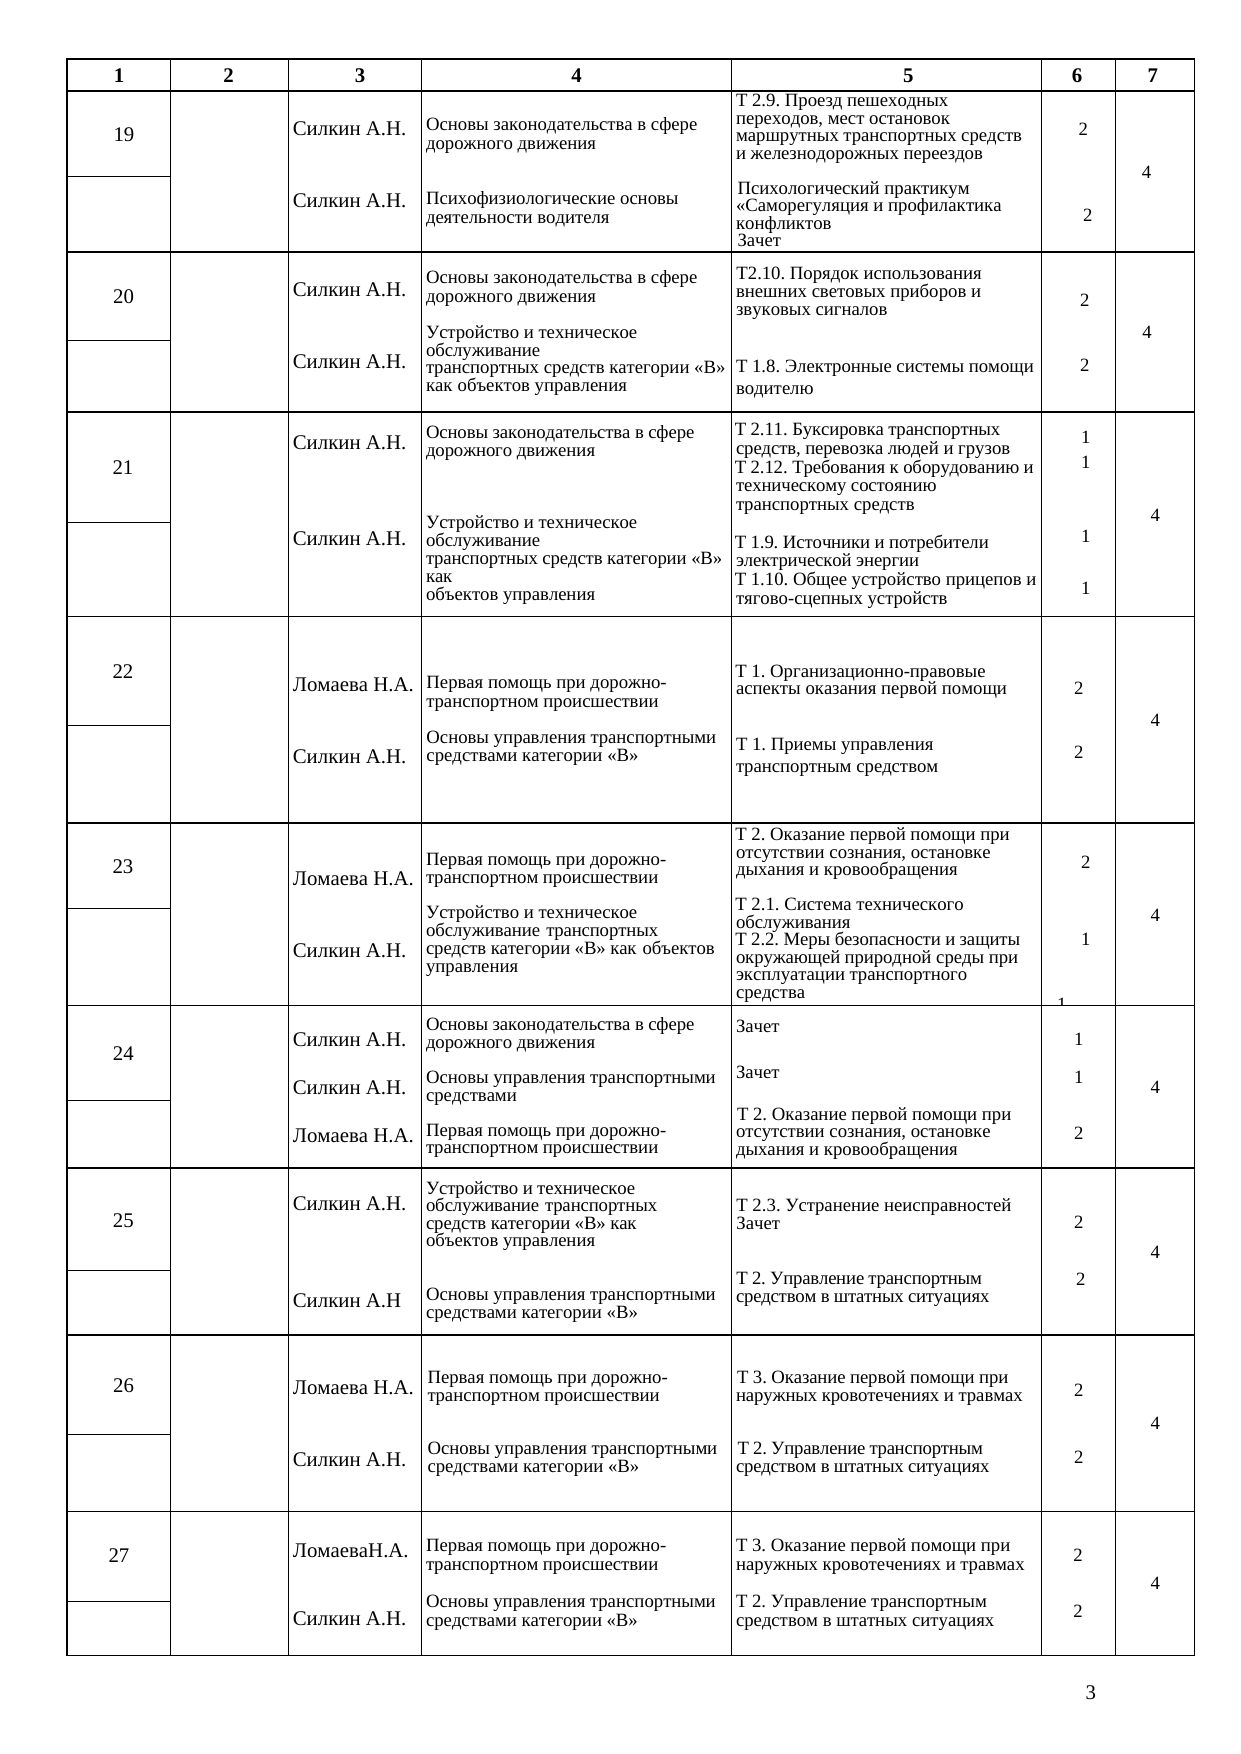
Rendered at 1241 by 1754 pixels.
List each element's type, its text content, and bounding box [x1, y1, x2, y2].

table_cell 2 2 [1042, 253, 1115, 411]
table_cell Первая помощь при дорожно-транспортном происшествии Основы управления транспортными средствами категории «В» [422, 1512, 731, 1655]
table_cell 2 2 [1042, 617, 1115, 822]
table_header 5 [732, 60, 1041, 90]
table_cell [68, 1435, 170, 1511]
table_cell 21 [68, 413, 170, 522]
table_cell [171, 92, 288, 251]
table_header 2 [171, 60, 288, 90]
table_cell Ломаева Н.А. Силкин А.Н. [289, 1336, 421, 1511]
table_cell Силкин А.Н. Силкин А.Н [289, 1169, 421, 1334]
table_cell [68, 909, 170, 1005]
table_cell 2 2 [1042, 1512, 1115, 1655]
table_cell [68, 726, 170, 822]
text 3 [37, 1680, 1096, 1704]
table_cell [171, 1006, 288, 1167]
table_cell Основы законодательства в сфере дорожного движения Основы управления транспортными средствами Первая помощь при дорожно-транспортном происшествии [422, 1006, 731, 1167]
table_cell [68, 1271, 170, 1334]
table_cell 23 [68, 824, 170, 908]
table_cell [171, 1512, 288, 1655]
table_cell [171, 413, 288, 616]
table_header 7 [1116, 60, 1194, 90]
table_cell [68, 523, 170, 616]
table_cell [171, 1336, 288, 1511]
table_cell Первая помощь при дорожно-транспортном происшествии Устройство и техническое обслуживание транспортных средств категории «В» как объектов управления [422, 824, 731, 1005]
table_cell [171, 1169, 288, 1334]
table_cell Т 3. Оказание первой помощи при наружных кровотечениях и травмах Т 2. Управление транспортным средством в штатных ситуациях [732, 1512, 1041, 1655]
table_cell 2 2 [1042, 1169, 1115, 1334]
table_cell 4 [1116, 413, 1194, 616]
table_cell 4 [1116, 1169, 1194, 1334]
table_cell Силкин А.Н. Силкин А.Н. Ломаева Н.А. [289, 1006, 421, 1167]
table_cell [68, 177, 170, 251]
table_cell 4 [1116, 253, 1194, 411]
table_cell Т 2.11. Буксировка транспортных средств, перевозка людей и грузов Т 2.12. Требования к оборудованию и техническому состоянию транспортных средств Т 1.9. Источники и потребители электрической энергии Т 1.10. Общее устройство прицепов и тягово-сцепных устройств [732, 413, 1041, 616]
table_cell 22 [68, 617, 170, 725]
table_cell [68, 1101, 170, 1167]
table_header 6 [1042, 60, 1115, 90]
table_cell Силкин А.Н. Силкин А.Н. [289, 413, 421, 616]
table_cell 2 2 [1042, 92, 1115, 251]
table_cell Т2.10. Порядок использования внешних световых приборов и звуковых сигналов Т 1.8. Электронные системы помощи водителю [732, 253, 1041, 411]
table_cell Основы законодательства в сфере дорожного движения Устройство и техническое обслуживание транспортных средств категории «В» как объектов управления [422, 413, 731, 616]
table_cell 2 1 1 [1042, 824, 1115, 1005]
table_cell 4 [1116, 824, 1194, 1005]
table_cell Ломаева Н.А. Силкин А.Н. [289, 617, 421, 822]
table_cell Основы законодательства в сфере дорожного движения Психофизиологические основы деятельности водителя [422, 92, 731, 251]
table_cell 1 1 1 1 [1042, 413, 1115, 616]
table_cell Первая помощь при дорожно-транспортном происшествии Основы управления транспортными средствами категории «В» [422, 1336, 731, 1511]
table_cell Т 3. Оказание первой помощи при наружных кровотечениях и травмах Т 2. Управление транспортным средством в штатных ситуациях [732, 1336, 1041, 1511]
table_cell 4 [1116, 1336, 1194, 1511]
table_cell [171, 824, 288, 1005]
table_cell [171, 253, 288, 411]
table_cell ЛомаеваН.А. Силкин А.Н. [289, 1512, 421, 1655]
table_cell 27 [68, 1512, 170, 1601]
table_cell 4 [1116, 617, 1194, 822]
table_cell 1 1 2 [1042, 1006, 1115, 1167]
table_header 1 [68, 60, 170, 90]
table_cell Ломаева Н.А. Силкин А.Н. [289, 824, 421, 1005]
table_cell 4 [1116, 92, 1194, 251]
table_cell Основы законодательства в сфере дорожного движения Устройство и техническое обслуживание транспортных средств категории «В» как объектов управления [422, 253, 731, 411]
table_cell Зачет Зачет Т 2. Оказание первой помощи при отсутствии сознания, остановке дыхания и кровообращения [732, 1006, 1041, 1167]
table_cell Т 2. Оказание первой помощи при отсутствии сознания, остановке дыхания и кровообращения Т 2.1. Система технического обслуживания Т 2.2. Меры безопасности и защиты окружающей природной среды при эксплуатации транспортного средства [732, 824, 1041, 1005]
table_cell 24 [68, 1006, 170, 1100]
table_cell [68, 341, 170, 411]
table_cell 19 [68, 92, 170, 176]
table_cell 4 [1116, 1512, 1194, 1655]
table_cell Первая помощь при дорожно-транспортном происшествии Основы управления транспортными средствами категории «В» [422, 617, 731, 822]
table_cell 20 [68, 253, 170, 340]
table_cell [171, 617, 288, 822]
table_header 3 [289, 60, 421, 90]
table_cell Устройство и техническое обслуживание транспортных средств категории «В» как объектов управления Основы управления транспортными средствами категории «В» [422, 1169, 731, 1334]
table_cell Т 2.9. Проезд пешеходных переходов, мест остановок маршрутных транспортных средств и железнодорожных переездов Психологический практикум «Саморегуляция и профилактика конфликтов Зачет [732, 92, 1041, 251]
table_header 4 [422, 60, 731, 90]
table_cell 4 [1116, 1006, 1194, 1167]
table_cell 2 2 [1042, 1336, 1115, 1511]
table_cell 25 [68, 1169, 170, 1270]
table_cell Т 2.3. Устранение неисправностей Зачет Т 2. Управление транспортным средством в штатных ситуациях [732, 1169, 1041, 1334]
table_cell 26 [68, 1336, 170, 1434]
table_cell [68, 1602, 170, 1655]
table_cell Т 1. Организационно-правовые аспекты оказания первой помощи Т 1. Приемы управления транспортным средством [732, 617, 1041, 822]
